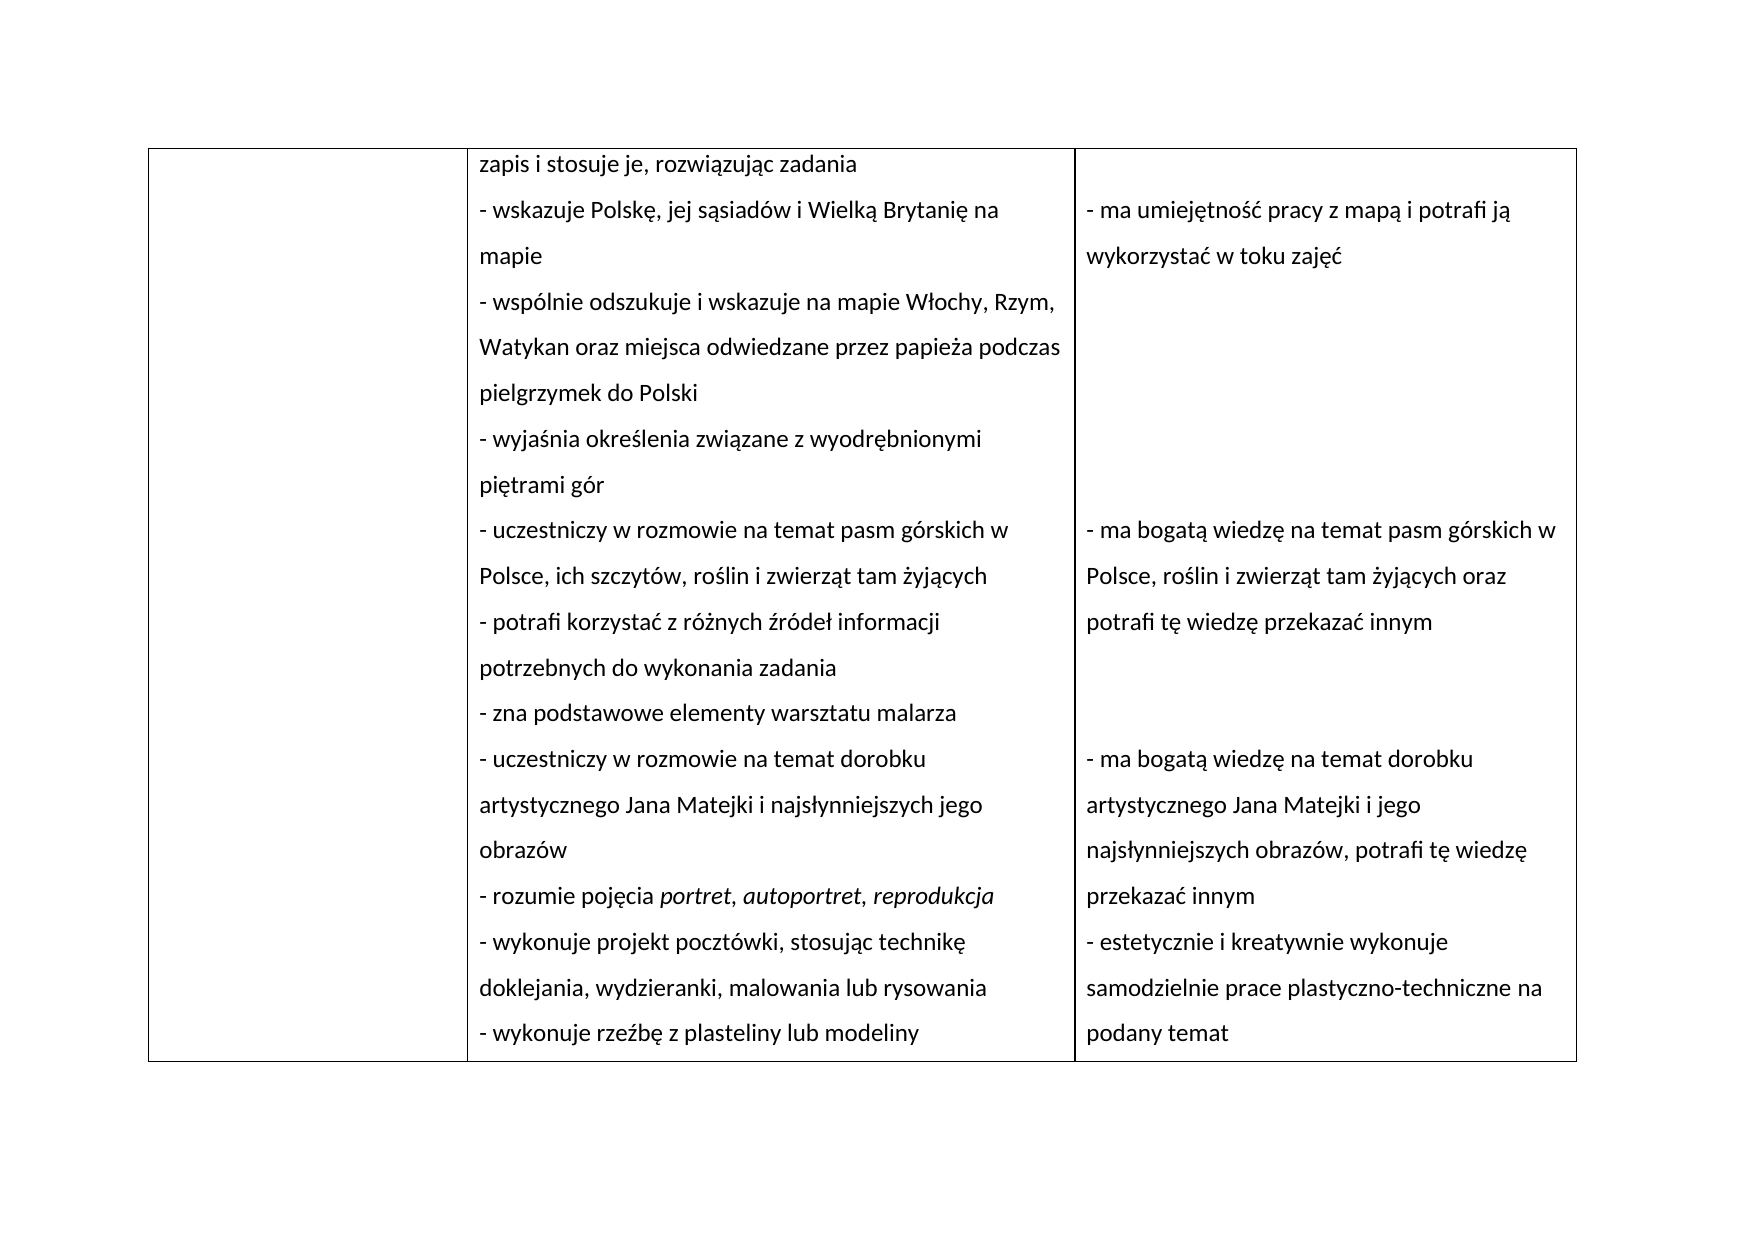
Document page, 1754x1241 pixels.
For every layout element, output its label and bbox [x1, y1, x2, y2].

table_cell [1076, 149, 1576, 1061]
table_cell [468, 149, 1074, 1061]
table_cell [149, 149, 467, 1061]
